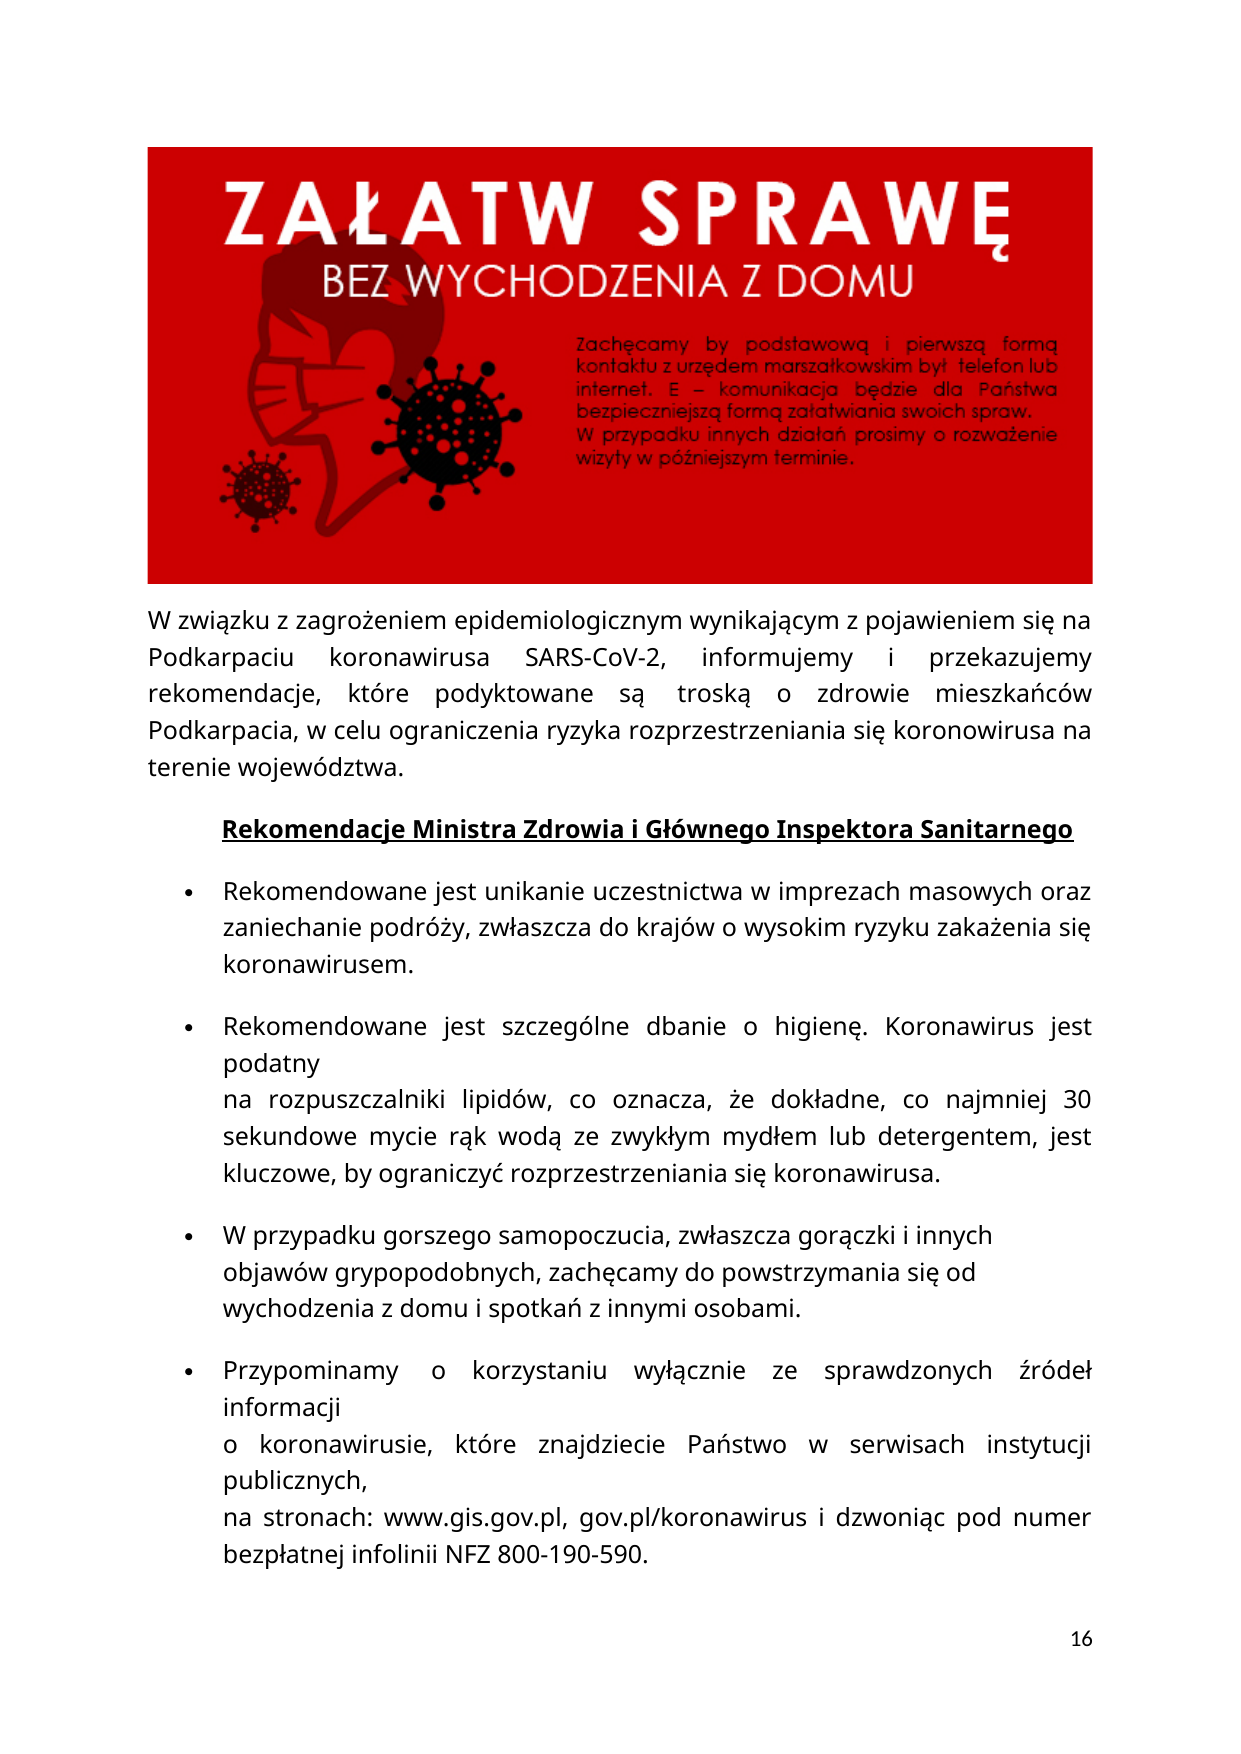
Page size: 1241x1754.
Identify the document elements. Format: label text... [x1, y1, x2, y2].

list W przypadku gorszego samopoczucia, zwłaszcza gorączki i innych objawów grypopodobnych, zachęcamy do powstrzymania się od wychodzenia z domu i spotkań z innymi osobami. [185, 1217, 1093, 1325]
text Rekomendacje Ministra Zdrowia i Głównego Inspektora Sanitarnego [148, 811, 1093, 846]
text W związku z zagrożeniem epidemiologicznym wynikającym z pojawieniem się na Podkarpaciu koronawirusa SARS-CoV-2, informujemy i przekazujemy rekomendacje, które podyktowane są troską o zdrowie mieszkańców Podkarpacia, w celu ograniczenia ryzyka rozprzestrzeniania się koronowirusa na terenie województwa. [148, 603, 1093, 784]
list Rekomendowane jest unikanie uczestnictwa w imprezach masowych oraz zaniechanie podróży, zwłaszcza do krajów o wysokim ryzyku zakażenia się koronawirusem. [185, 873, 1093, 981]
list Przypominamy o korzystaniu wyłącznie ze sprawdzonych źródeł informacji o koronawirusie, które znajdziecie Państwo w serwisach instytucji publicznych, na stronach: www.gis.gov.pl, gov.pl/koronawirus i dzwoniąc pod numer bezpłatnej infolinii NFZ 800-190-590. [185, 1353, 1093, 1571]
list Rekomendowane jest szczególne dbanie o higienę. Koronawirus jest podatny na rozpuszczalniki lipidów, co oznacza, że dokładne, co najmniej 30 sekundowe mycie rąk wodą ze zwykłym mydłem lub detergentem, jest kluczowe, by ograniczyć rozprzestrzeniania się koronawirusa. [185, 1008, 1093, 1190]
picture [147, 147, 1093, 584]
